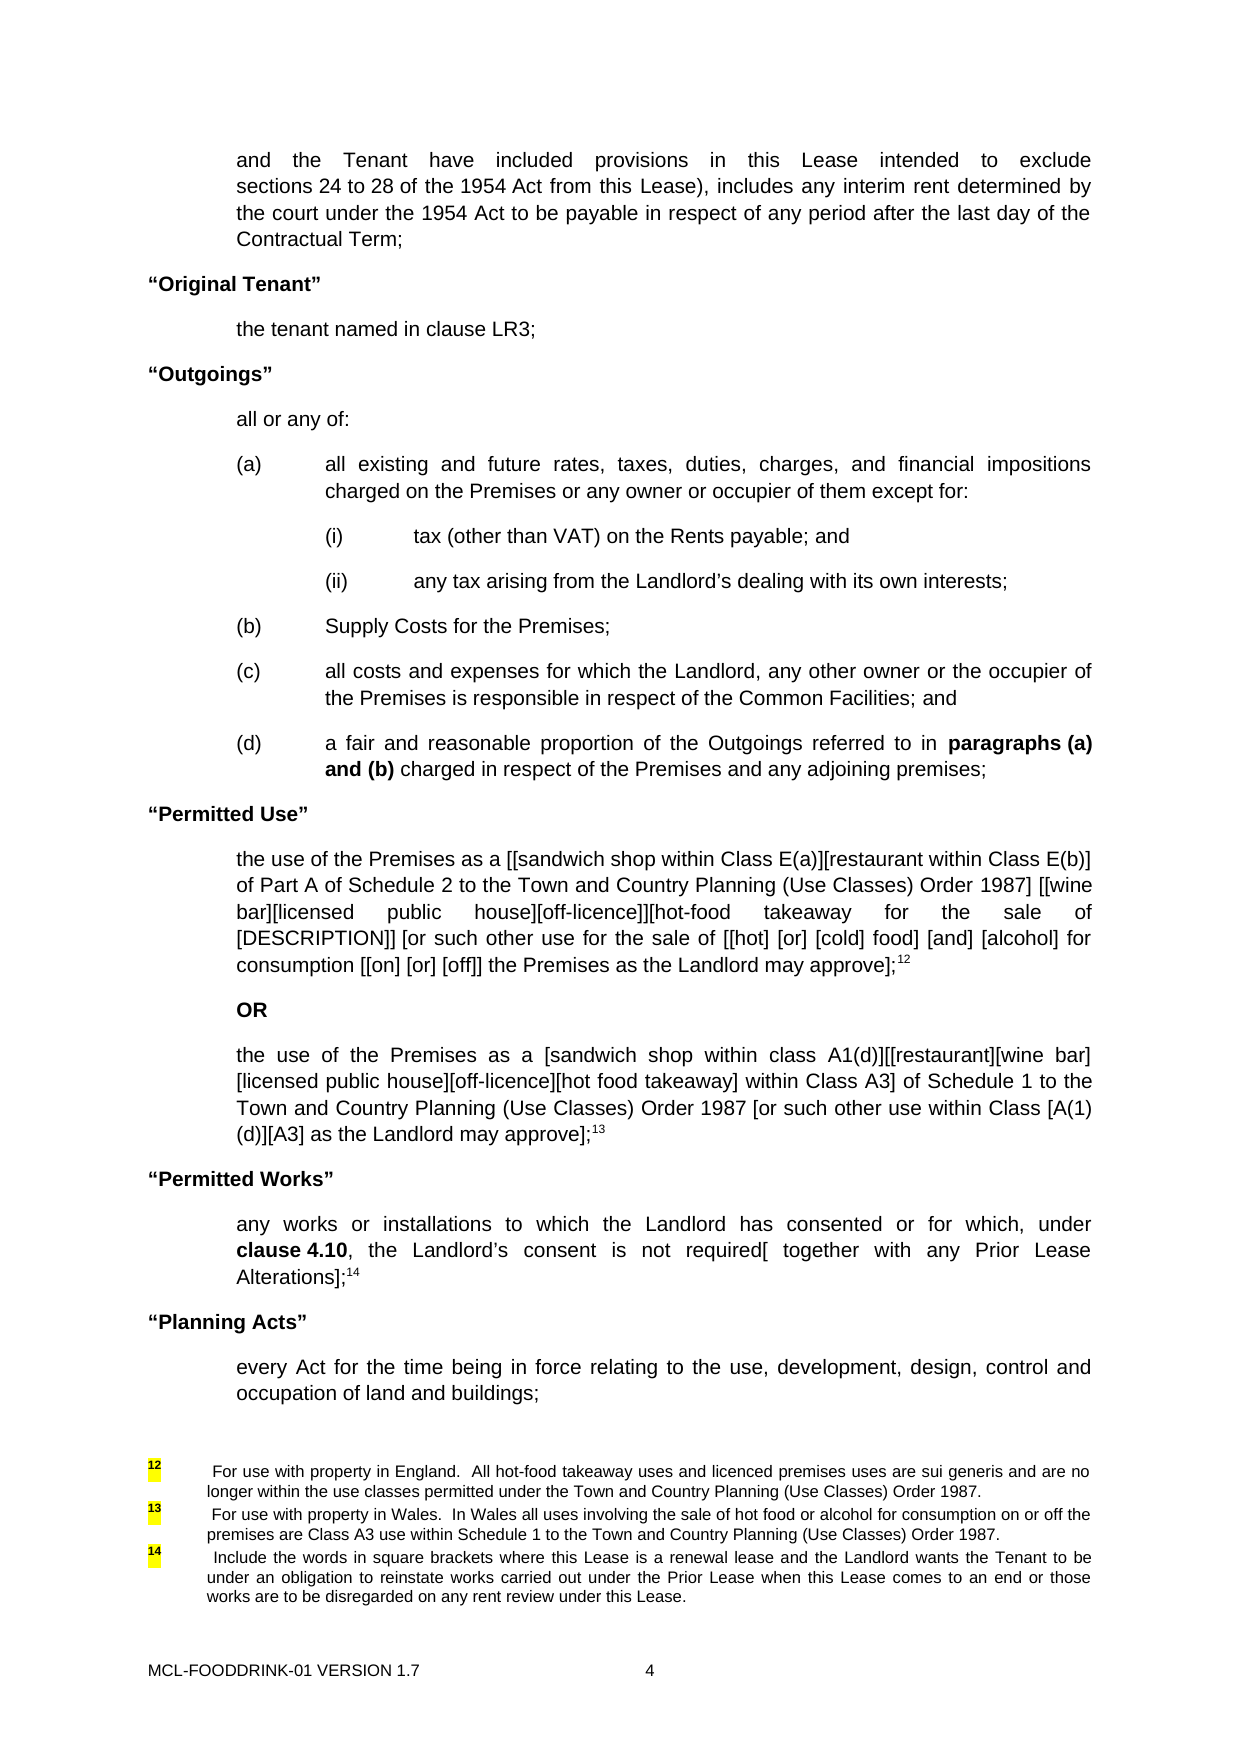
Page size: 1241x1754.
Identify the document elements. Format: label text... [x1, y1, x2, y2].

text the use of the Premises as a [sandwich shop within class A1(d)][[restaurant][wine bar][licensed public house][off-licence][hot food takeaway] within Class A3] of Schedule 1 to the Town and Country Planning (Use Classes) Order 1987 [or such other use within Class [A(1)(d)][A3] as the Landlord may approve]; [236, 1043, 1093, 1146]
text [236, 148, 1093, 251]
text “Permitted Use” [148, 802, 1093, 826]
text “Outgoings” [148, 362, 1093, 386]
text every Act for the time being in force relating to the use, development, design, control and occupation of land and buildings; [236, 1355, 1093, 1405]
text all or any of: [236, 407, 1093, 431]
text OR [236, 997, 1093, 1021]
text any tax arising from the Landlord’s dealing with its own interests; [325, 569, 1093, 593]
text a fair and reasonable proportion of the Outgoings referred to in paragraphs (a) and (b) charged in respect of the Premises and any adjoining premises; [236, 730, 1093, 781]
text “Permitted Works” [148, 1167, 1093, 1191]
text the use of the Premises as a [[sandwich shop within Class E(a)][restaurant within Class E(b)] of Part A of Schedule 2 to the Town and Country Planning (Use Classes) Order 1987] [[wine bar][licensed public house][off-licence]][hot-food takeaway for the sale of [DESCRIPTION]] [or such other use for the sale of [[hot] [or] [cold] food] [and] [alcohol] for consumption [[on] [or] [off]] the Premises as the Landlord may approve]; [236, 847, 1093, 976]
text tax (other than VAT) on the Rents payable; and [325, 524, 1093, 548]
text all costs and expenses for which the Landlord, any other owner or the occupier of the Premises is responsible in respect of the Common Facilities; and [236, 659, 1093, 709]
text Supply Costs for the Premises; [236, 614, 1093, 638]
text “Original Tenant” [148, 272, 1093, 296]
text any works or installations to which the Landlord has consented or for which, under clause 4.10, the Landlord’s consent is not required[ together with any Prior Lease Alterations]; [236, 1212, 1093, 1288]
text the tenant named in clause LR3; [236, 317, 1093, 341]
list all existing and future rates, taxes, duties, charges, and financial impositions charged on the Premises or any owner or occupier of them except for: [236, 452, 1093, 502]
text “Planning Acts” [148, 1310, 1093, 1334]
